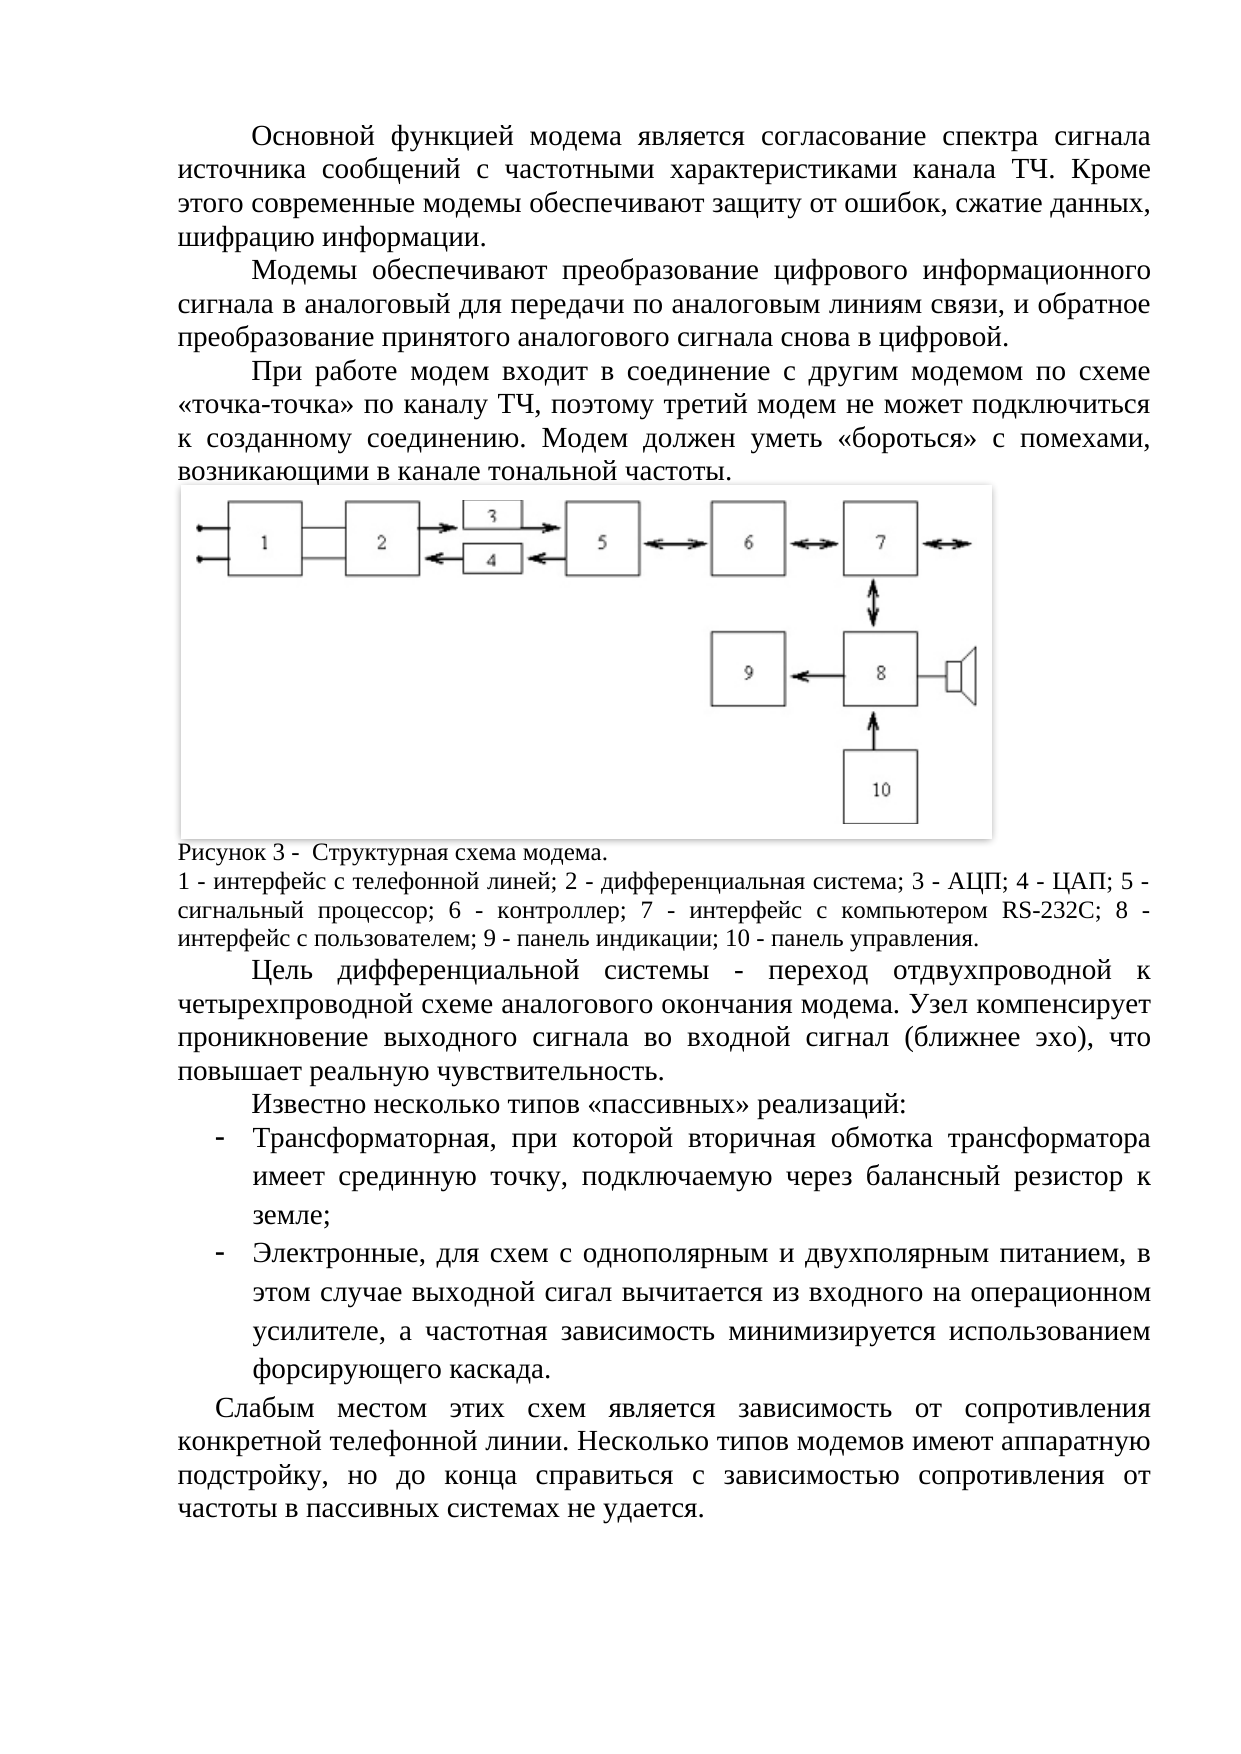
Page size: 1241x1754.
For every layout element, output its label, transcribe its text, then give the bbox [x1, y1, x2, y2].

picture [196, 500, 977, 824]
list Трансформаторная, при которой вторичная обмотка трансформатора имеет срединную точку, подключаемую через балансный резистор к земле; [215, 1120, 1152, 1231]
text Рисунок 3 - Структурная схема модема. [177, 837, 1152, 866]
text Модемы обеспечивают преобразование цифрового информационного сигнала в аналоговый для передачи по аналоговым линиям связи, и обратное преобразование принятого аналогового сигнала снова в цифровой. [177, 252, 1152, 353]
text Цель дифференциальной системы - переход отдвухпроводной к четырехпроводной схеме аналогового окончания модема. Узел компенсирует проникновение выходного сигнала во входной сигнал (ближнее эхо), что повышает реальную чувствительность. [177, 952, 1152, 1086]
text Основной функцией модема является согласование спектра сигнала источника сообщений с частотными характеристиками канала ТЧ. Кроме этого современные модемы обеспечивают защиту от ошибок, сжатие данных, шифрацию информации. [177, 118, 1152, 252]
text Известно несколько типов «пассивных» реализаций: [177, 1086, 1152, 1120]
text При работе модем входит в соединение с другим модемом по схеме «точка-точка» по каналу ТЧ, поэтому третий модем не может подключиться к созданному соединению. Модем должен уметь «бороться» с помехами, возникающими в канале тональной частоты. [177, 353, 1152, 487]
text 1 - интерфейс с телефонной линей; 2 - дифференциальная система; 3 - АЦП; 4 - ЦАП; 5 - сигнальный процессор; 6 - контроллер; 7 - интерфейс с компьютером RS-232С; 8 - интерфейс с пользователем; 9 - панель индикации; 10 - панель управления. [177, 866, 1152, 952]
text Слабым местом этих схем является зависимость от сопротивления конкретной телефонной линии. Несколько типов модемов имеют аппаратную подстройку, но до конца справиться с зависимостью сопротивления от частоты в пассивных системах не удается. [177, 1390, 1152, 1524]
list Электронные, для схем с однополярным и двухполярным питанием, в этом случае выходной сигал вычитается из входного на операционном усилителе, а частотная зависимость минимизируется использованием форсирующего каскада. [215, 1236, 1152, 1385]
